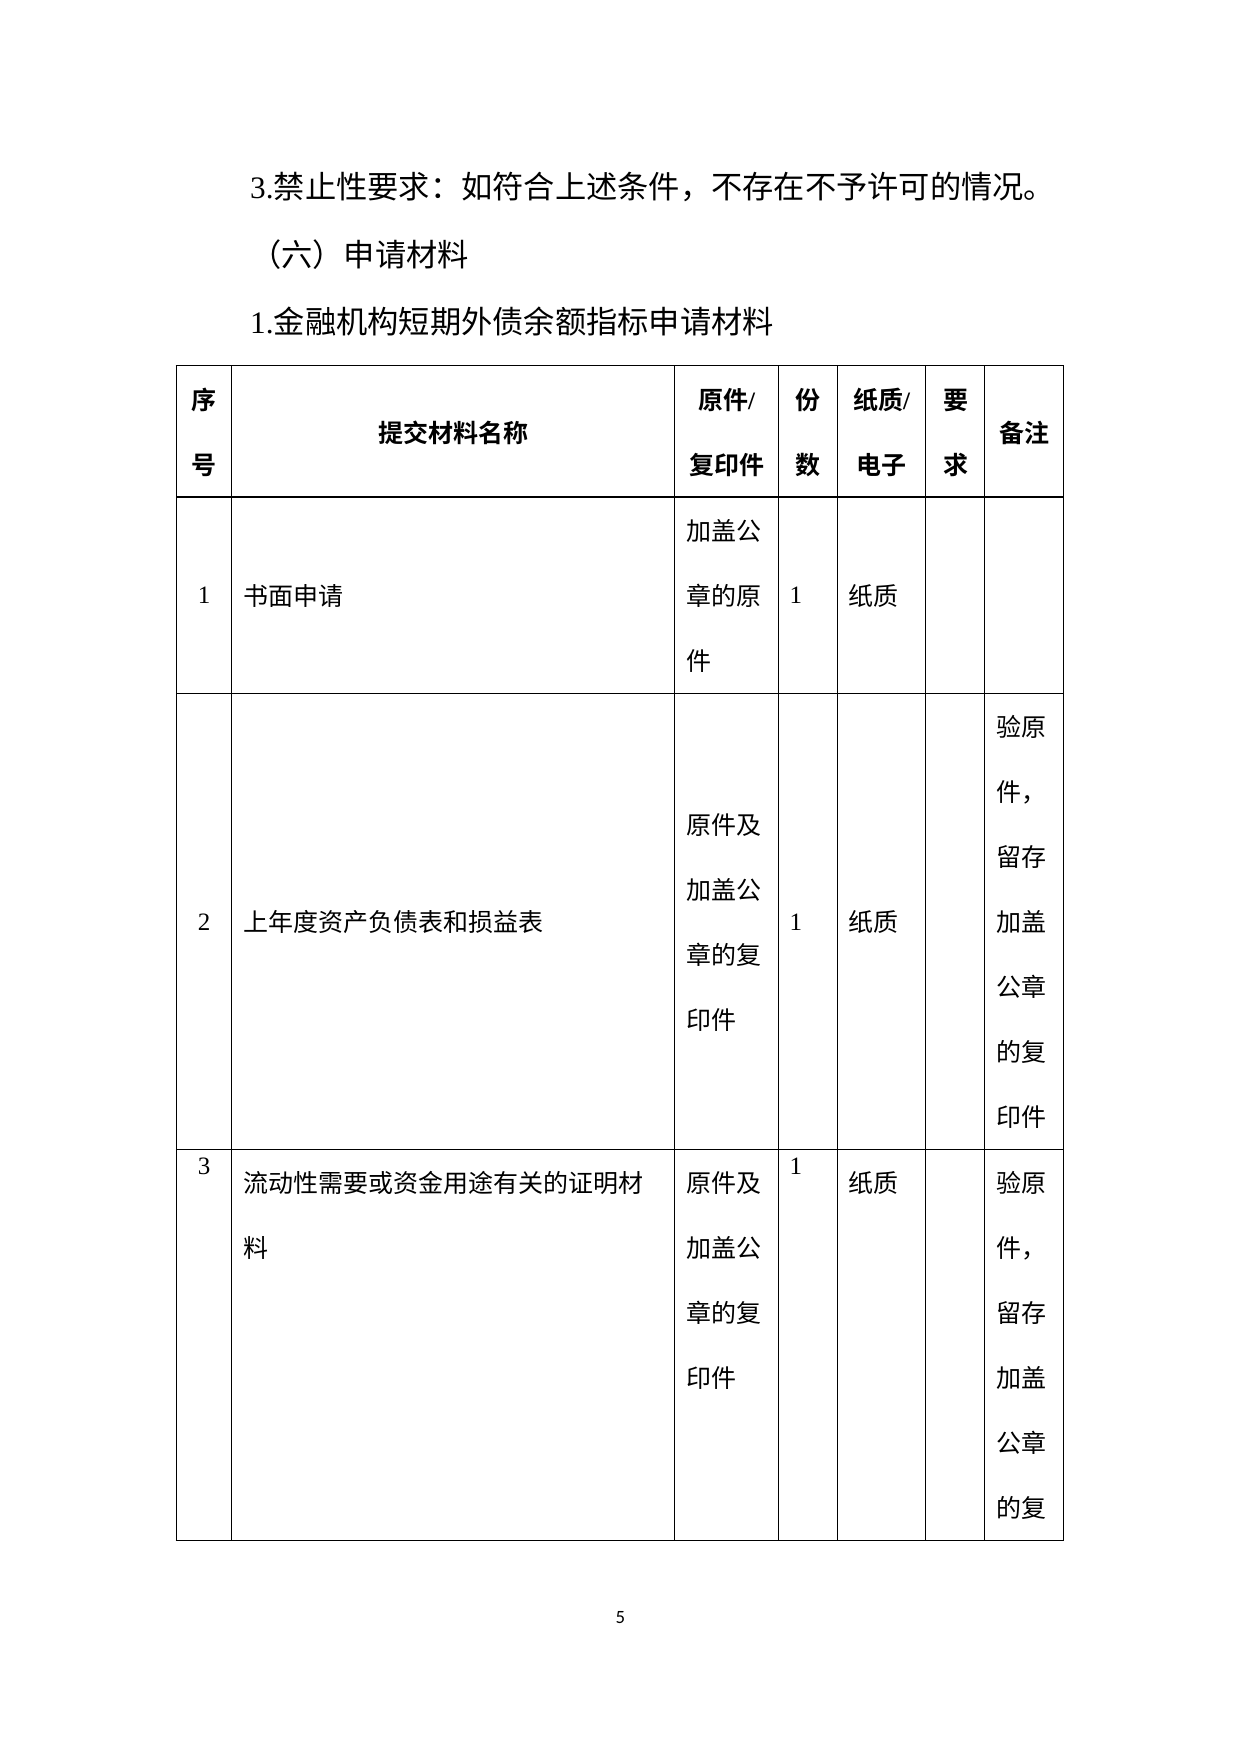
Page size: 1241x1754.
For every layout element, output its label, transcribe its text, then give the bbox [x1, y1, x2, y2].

table_cell 上年度资产负债表和损益表 [232, 694, 674, 1148]
table_header 序号 [177, 366, 231, 496]
table_header 份数 [779, 366, 837, 496]
table_cell 原件及加盖公章的复印件 [675, 694, 778, 1148]
text 3.禁止性要求：如符合上述条件，不存在不予许可的情况。 [187, 162, 1053, 207]
table_header 纸质/电子 [838, 366, 925, 496]
table_cell 1 [779, 694, 837, 1148]
table_header 原件/复印件 [675, 366, 778, 496]
table_cell 验原件，留存加盖公章的复印件 [985, 1150, 1063, 1539]
table_cell [926, 498, 984, 692]
table_cell 原件及加盖公章的复印件 [675, 1150, 778, 1539]
table_cell 加盖公章的原件 [675, 498, 778, 692]
table_cell [926, 694, 984, 1148]
table_cell [985, 498, 1063, 692]
table_cell 2 [177, 694, 231, 1148]
table_cell 纸质 [838, 498, 925, 692]
table_cell 验原件，留存加盖公章的复印件 [985, 694, 1063, 1148]
text （六）申请材料 [187, 230, 1053, 275]
table_cell [926, 1150, 984, 1539]
table_cell 1 [779, 1150, 837, 1539]
table_header 提交材料名称 [232, 366, 674, 496]
text 1.金融机构短期外债余额指标申请材料 [187, 298, 1053, 343]
table_cell 1 [779, 498, 837, 692]
table_cell 流动性需要或资金用途有关的证明材料 [232, 1150, 674, 1539]
table_header 要求 [926, 366, 984, 496]
table_cell 纸质 [838, 694, 925, 1148]
table_cell 1 [177, 498, 231, 692]
table_header 备注 [985, 366, 1063, 496]
table_cell 3 [177, 1150, 231, 1539]
table_cell 书面申请 [232, 498, 674, 692]
table_cell 纸质 [838, 1150, 925, 1539]
